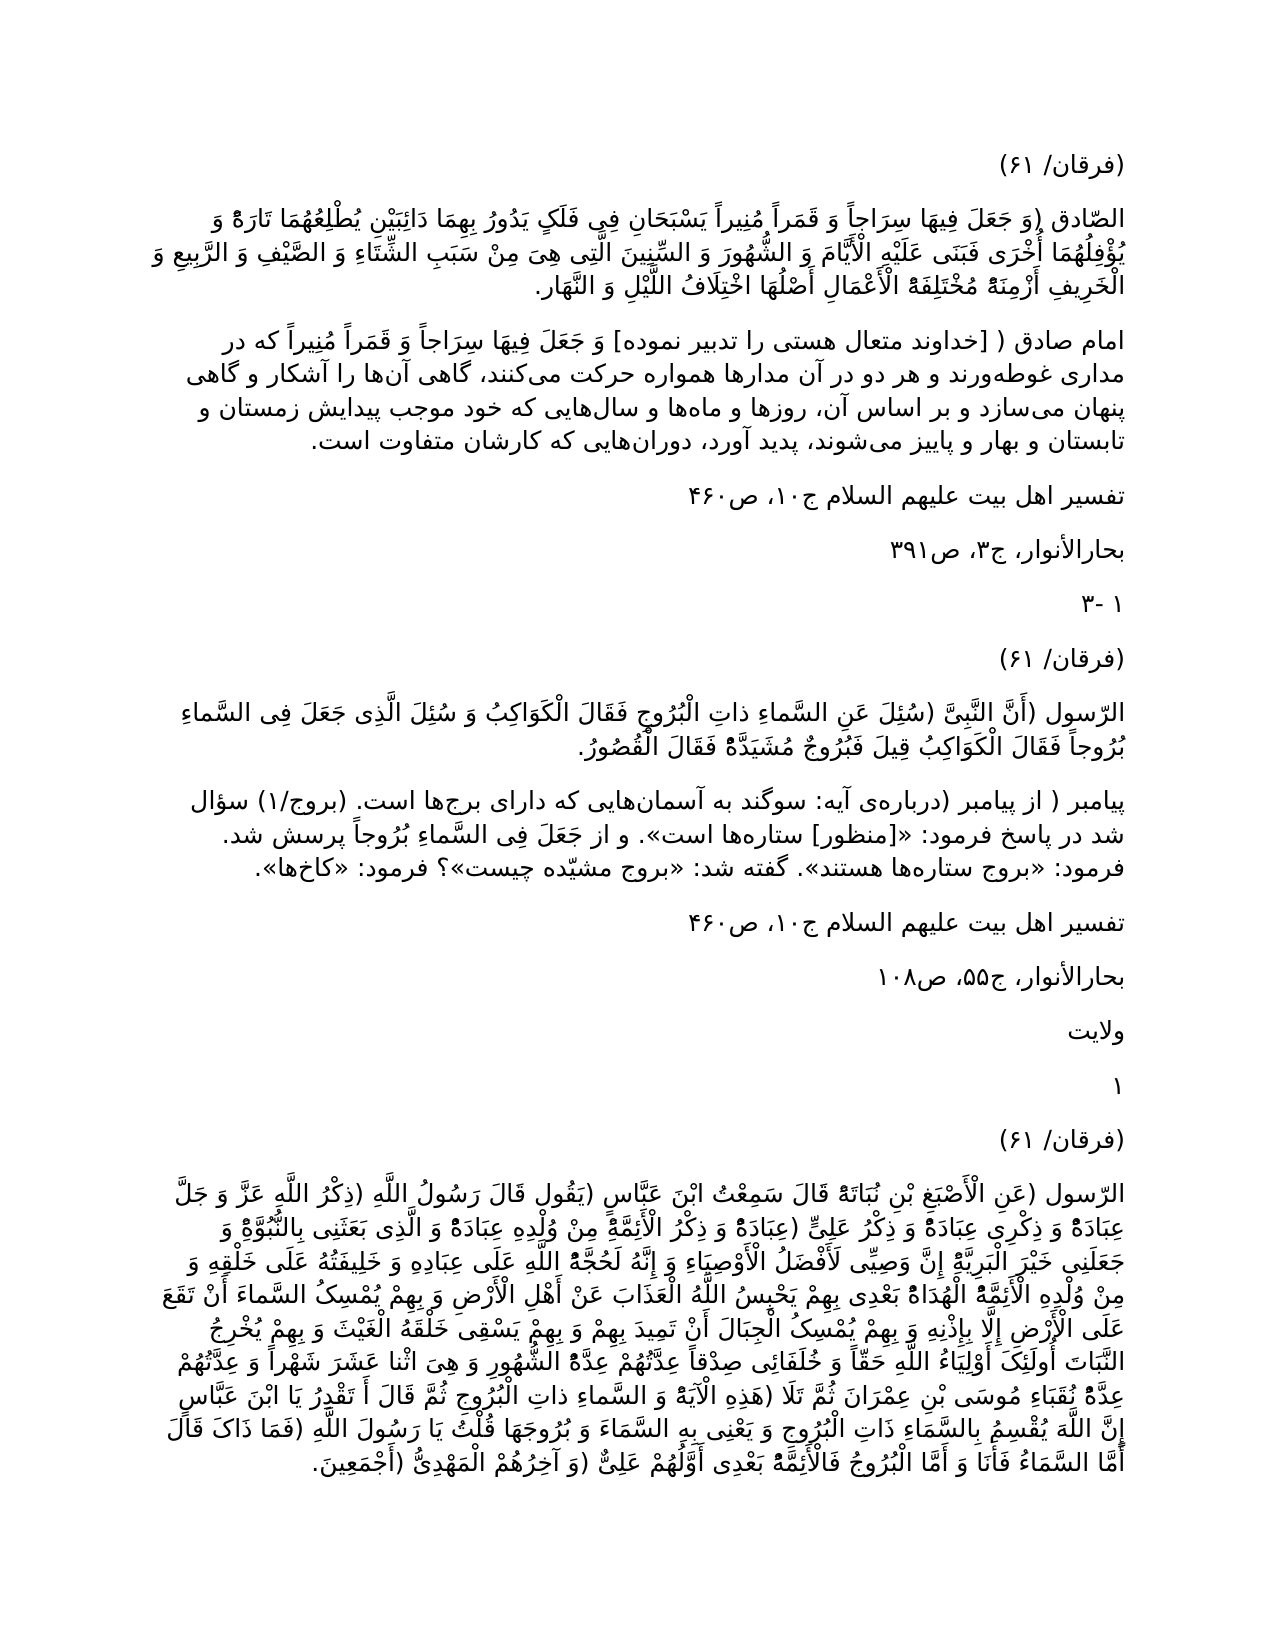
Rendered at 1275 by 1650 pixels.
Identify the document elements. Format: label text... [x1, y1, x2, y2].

text تفسیر اهل بیت علیهم السلام ج۱۰، ص۴۶۰ [150, 481, 1125, 510]
text الرّسول (أَنَّ النَّبِیَّ (سُئِلَ عَنِ السَّماءِ ذاتِ الْبُرُوجِ فَقَالَ الْکَوَاکِبُ وَ سُئِلَ الَّذِی جَعَلَ فِی السَّماءِ بُرُوجاً فَقَالَ الْکَوَاکِبُ قِیلَ فَبُرُوجٌ مُشَیَدَّهًٌْ فَقَالَ الْقُصُورُ. [150, 698, 1125, 761]
text بحارالأنوار، ج۳، ص۳۹۱ [150, 535, 1125, 564]
text تفسیر اهل بیت علیهم السلام ج۱۰، ص۴۶۰ [150, 908, 1125, 937]
text امام صادق ( [خداوند متعال هستی را تدبیر نموده] وَ جَعَلَ فِیهَا سِرَاجاً وَ قَمَراً مُنِیراً که در مداری غوطه‌ورند و هر دو در آن مدارها همواره حرکت می‌کنند، گاهی آن‌ها را آشکار و گاهی پنهان می‌سازد و بر اساس آن، روزها و ماه‌ها و سال‌هایی که خود موجب پیدایش زمستان و تابستان و بهار و پاییز می‌شوند، پدید آورد، دوران‌هایی که کارشان متفاوت است. [150, 326, 1125, 456]
text (فرقان/ ۶۱) [150, 150, 1125, 179]
text الرّسول (عَنِ الْأَصْبَغِ بْنِ نُبَاتَهًَْ قَالَ سَمِعْتُ ابْنَ عَبَّاسٍ (یَقُول قَالَ رَسُولُ اللَّهِ (ذِکْرُ اللَّهِ عَزَّ وَ جَلَّ عِبَادَهًٌْ وَ ذِکْرِی عِبَادَهًٌْ وَ ذِکْرُ عَلِیٍّ (عِبَادَهًٌْ وَ ذِکْرُ الْأَئِمَّهًِْ مِنْ وُلْدِهِ عِبَادَهًٌْ وَ الَّذِی بَعَثَنِی بِالنُّبُوَّهًِْ وَ جَعَلَنِی خَیْرَ الْبَرِیَّهًِْ إِنَّ وَصِیِّی لَأَفْضَلُ الْأَوْصِیَاءِ وَ إِنَّهُ لَحُجَّهًُْ اللَّهِ عَلَی عِبَادِهِ وَ خَلِیفَتُهُ عَلَی خَلْقِهِ وَ مِنْ وُلْدِهِ الْأَئِمَّهًُْ الْهُدَاهًُْ بَعْدِی بِهِمْ یَحْبِسُ اللَّهُ الْعَذَابَ عَنْ أَهْلِ الْأَرْضِ وَ بِهِمْ یُمْسِکُ السَّماءَ أَنْ تَقَعَ عَلَی الْأَرْضِ إِلَّا بِإِذْنِهِ وَ بِهِمْ یُمْسِکُ الْجِبَالَ أَنْ تَمِیدَ بِهِمْ وَ بِهِمْ یَسْقِی خَلْقَهُ الْغَیْثَ وَ بِهِمْ یُخْرِجُ النَّبَاتَ أُولَئِکَ أَوْلِیَاءُ اللَّهِ حَقّاً وَ خُلَفَائِی صِدْقاً عِدَّتُهُمْ عِدَّهًُْ الشُّهُورِ وَ هِیَ اثْنا عَشَرَ شَهْراً وَ عِدَّتُهُمْ عِدَّهًُْ نُقَبَاءِ مُوسَی بْنِ عِمْرَانَ ثُمَّ تَلَا (هَذِهِ الْآیَهًَْ وَ السَّماءِ ذاتِ الْبُرُوجِ ثُمَّ قَالَ أَ تَقْدِرُ یَا ابْنَ عَبَّاسٍ إِنَّ اللَّهَ یُقْسِمُ بِالسَّمَاءِ ذَاتِ الْبُرُوجِ وَ یَعْنِی بِهِ السَّمَاءَ وَ بُرُوجَهَا قُلْتُ یَا رَسُولَ اللَّهِ (فَمَا ذَاکَ قَالَ أَمَّا السَّمَاءُ فَأَنَا وَ أَمَّا الْبُرُوجُ فَالْأَئِمَّهًُْ بَعْدِی أَوَّلُهُمْ عَلِیٌّ (وَ آخِرُهُمْ الْمَهْدِیُّ (أَجْمَعِینَ. [150, 1179, 1125, 1477]
text الصّادق (وَ جَعَلَ فِیهَا سِرَاجاً وَ قَمَراً مُنِیراً یَسْبَحَانِ فِی فَلَکٍ یَدُورُ بِهِمَا دَائِبَیْنِ یُطْلِعُهُمَا تَارَهًًْ وَ یُؤْفِلُهُمَا أُخْرَی فَبَنَی عَلَیْهِ الْأَیَّامَ وَ الشُّهُورَ وَ السِّنِینَ الَّتِی هِیَ مِنْ سَبَبِ الشِّتَاءِ وَ الصَّیْفِ وَ الرَّبِیعِ وَ الْخَرِیفِ أَزْمِنَهًًْ مُخْتَلِفَهًَْ الْأَعْمَالِ أَصْلُهَا اخْتِلَافُ اللَّیْلِ وَ النَّهَار. [150, 204, 1125, 301]
text ۱ [150, 1071, 1125, 1100]
text ولایت [150, 1016, 1125, 1046]
text (فرقان/ ۶۱) [150, 644, 1125, 673]
text بحارالأنوار، ج۵۵، ص۱۰۸ [150, 962, 1125, 991]
text پیامبر ( از پیامبر (درباره‌ی آیه: سوگند به آسمان‌هایی که دارای برج‌ها است. (بروج/۱) سؤال شد در پاسخ فرمود: «[منظور] ستاره‌ها است». و از جَعَلَ فِی السَّماءِ بُرُوجاً پرسش شد. فرمود: «بروج ستاره‌ها هستند». گفته شد: «بروج مشیّده چیست»؟ فرمود: «کاخ‌ها». [150, 786, 1125, 882]
text ۱ -۳ [150, 589, 1125, 619]
text (فرقان/ ۶۱) [150, 1125, 1125, 1154]
